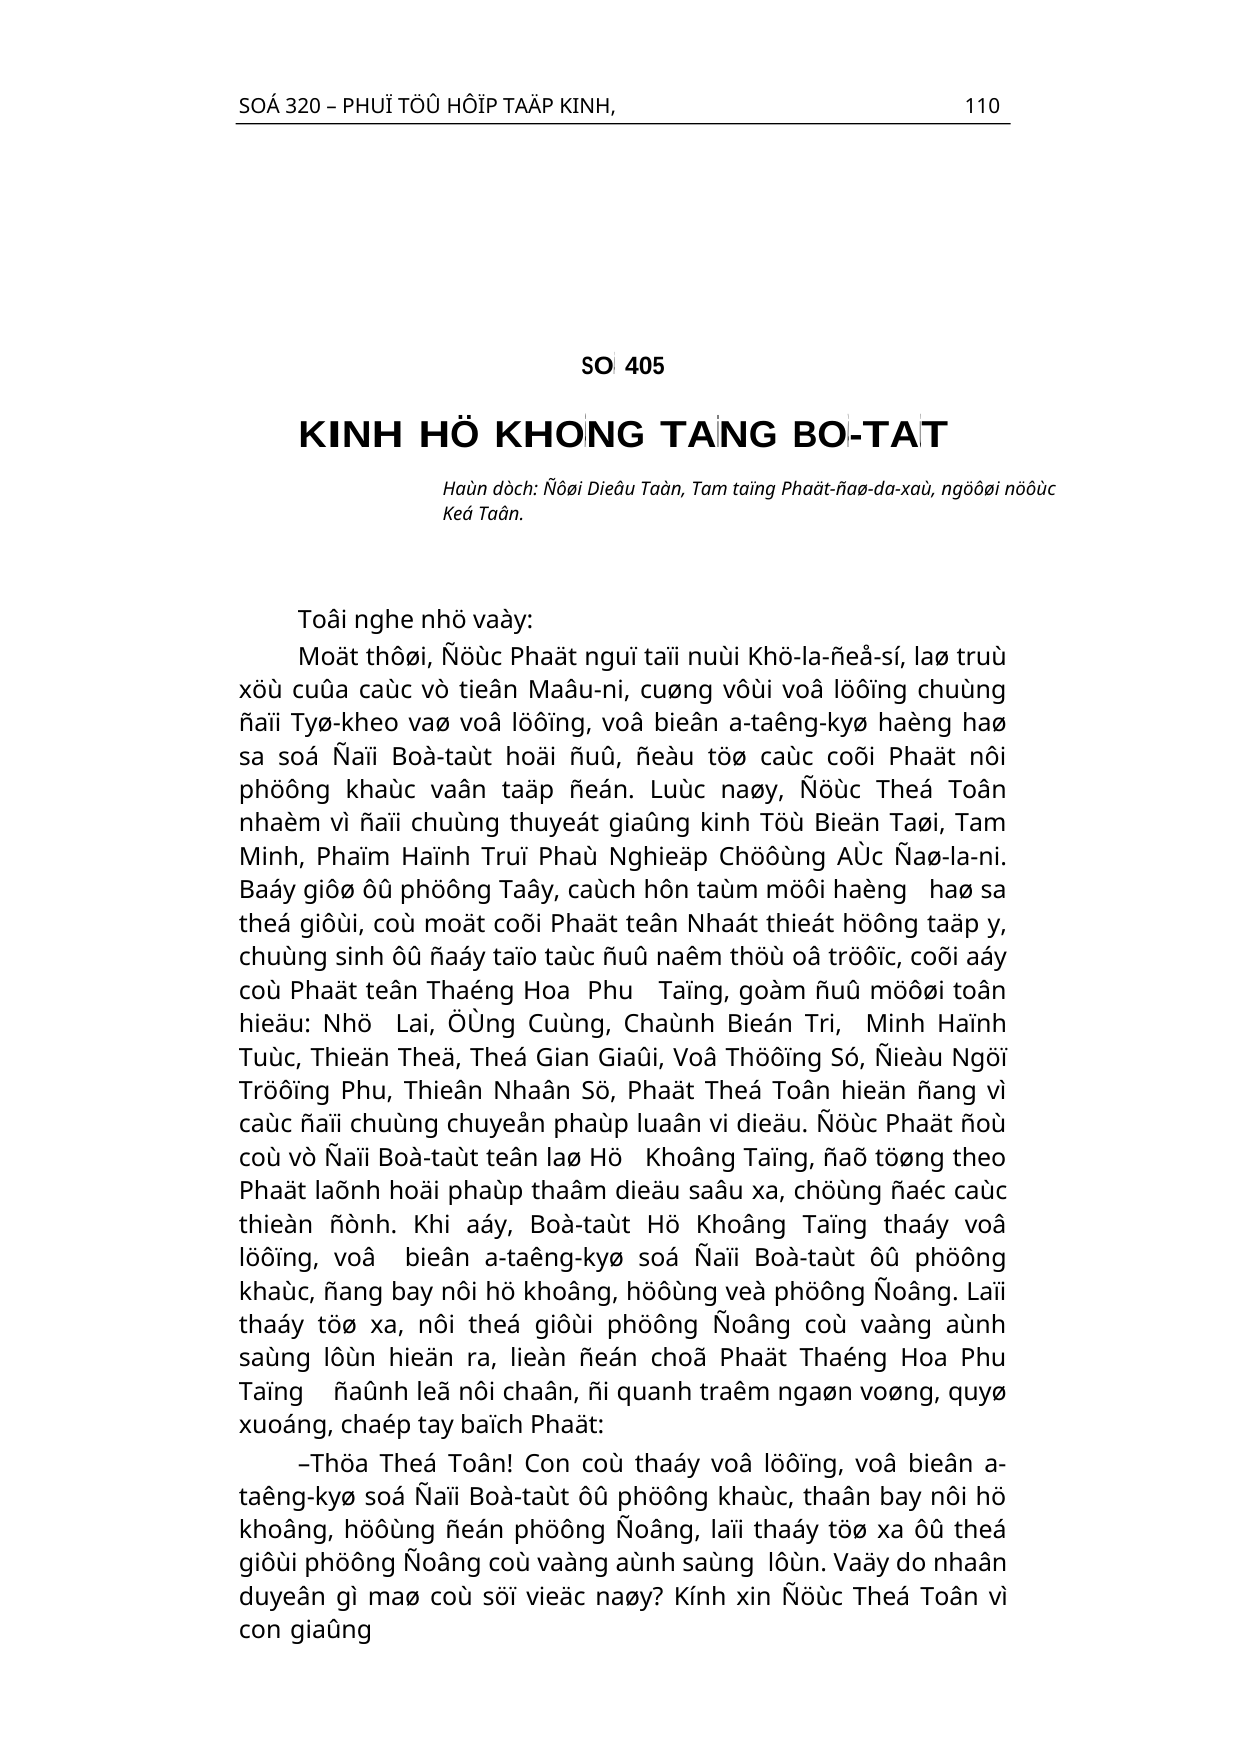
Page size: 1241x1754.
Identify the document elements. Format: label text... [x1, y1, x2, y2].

text –Thöa Theá Toân! Con coù thaáy voâ löôïng, voâ bieân a-taêng-kyø soá Ñaïi Boà-taùt ôû phöông khaùc, thaân bay nôi hö khoâng, höôùng ñeán phöông Ñoâng, laïi thaáy töø xa ôû theá giôùi phöông Ñoâng coù vaàng aùnh saùng lôùn. Vaäy do nhaân duyeân gì maø coù söï vieäc naøy? Kính xin Ñöùc Theá Toân vì con giaûng [239, 1445, 1008, 1646]
text Haùn dòch: Ñôøi Dieâu Taàn, Tam taïng Phaät-ñaø-da-xaù, ngöôøi nöôùc Keá Taân. [442, 475, 1065, 526]
text Moät thôøi, Ñöùc Phaät nguï taïi nuùi Khö-la-ñeå-sí, laø truù xöù cuûa caùc vò tieân Maâu-ni, cuøng vôùi voâ löôïng chuùng ñaïi Tyø-kheo vaø voâ löôïng, voâ bieân a-taêng-kyø haèng haø sa soá Ñaïi Boà-taùt hoäi ñuû, ñeàu töø caùc coõi Phaät nôi phöông khaùc vaân taäp ñeán. Luùc naøy, Ñöùc Theá Toân nhaèm vì ñaïi chuùng thuyeát giaûng kinh Töù Bieän Taøi, Tam Minh, Phaïm Haïnh Truï Phaù Nghieäp Chöôùng AÙc Ñaø-la-ni. Baáy giôø ôû phöông Taây, caùch hôn taùm möôi haèng haø sa theá giôùi, coù moät coõi Phaät teân Nhaát thieát höông taäp y, chuùng sinh ôû ñaáy taïo taùc ñuû naêm thöù oâ tröôïc, coõi aáy coù Phaät teân Thaéng Hoa Phu Taïng, goàm ñuû möôøi toân hieäu: Nhö Lai, ÖÙng Cuùng, Chaùnh Bieán Tri, Minh Haïnh Tuùc, Thieän Theä, Theá Gian Giaûi, Voâ Thöôïng Só, Ñieàu Ngöï Tröôïng Phu, Thieân Nhaân Sö, Phaät Theá Toân hieän ñang vì caùc ñaïi chuùng chuyeån phaùp luaân vi dieäu. Ñöùc Phaät ñoù coù vò Ñaïi Boà-taùt teân laø Hö Khoâng Taïng, ñaõ töøng theo Phaät laõnh hoäi phaùp thaâm dieäu saâu xa, chöùng ñaéc caùc thieàn ñònh. Khi aáy, Boà-taùt Hö Khoâng Taïng thaáy voâ löôïng, voâ bieân a-taêng-kyø soá Ñaïi Boà-taùt ôû phöông khaùc, ñang bay nôi hö khoâng, höôùng veà phöông Ñoâng. Laïi thaáy töø xa, nôi theá giôùi phöông Ñoâng coù vaàng aùnh saùng lôùn hieän ra, lieàn ñeán choã Phaät Thaéng Hoa Phu Taïng ñaûnh leã nôi chaân, ñi quanh traêm ngaøn voøng, quyø xuoáng, chaép tay baïch Phaät: [239, 639, 1008, 1441]
title KINH HÖ KHOÂNG TAÏNG BOÀ-TAÙT [294, 413, 952, 456]
text SOÁ 405 [294, 351, 952, 380]
text Toâi nghe nhö vaày: [298, 602, 1065, 636]
